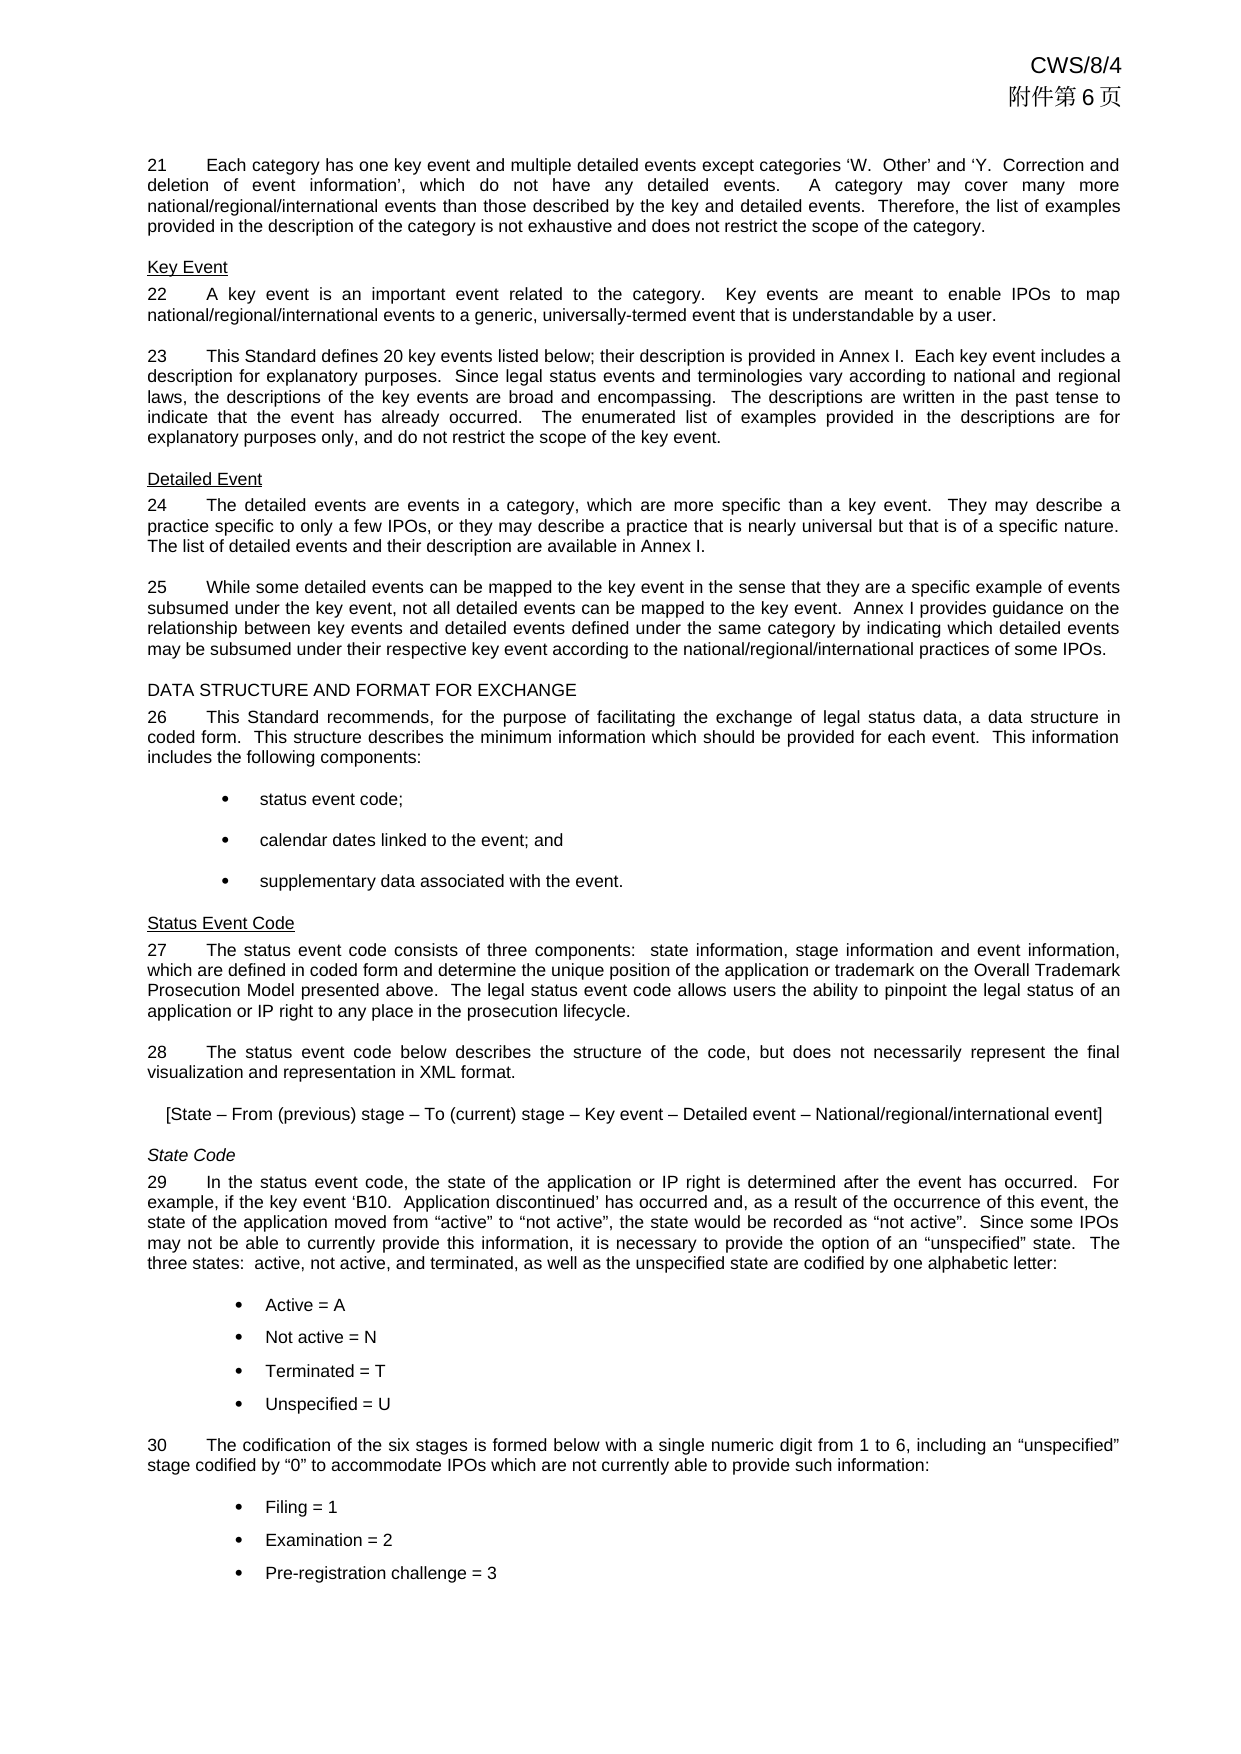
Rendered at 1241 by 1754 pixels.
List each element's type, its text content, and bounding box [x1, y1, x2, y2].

list In the status event code, the state of the application or IP right is determined after the event has occurred. For example, if the key event ‘B10. Application discontinued’ has occurred and, as a result of the occurrence of this event, the state of the application moved from “active” to “not active”, the state would be recorded as “not active”. Since some IPOs may not be able to currently provide this information, it is necessary to provide the option of an “unspecified” state. The three states: active, not active, and terminated, as well as the unspecified state are codified by one alphabetic letter: [147, 1171, 1122, 1273]
subtitle Key Event [147, 257, 1122, 278]
subtitle Detailed Event [147, 468, 1122, 489]
list Active = A [236, 1294, 1122, 1315]
subtitle Status Event Code [147, 913, 1122, 933]
list A key event is an important event related to the category. Key events are meant to enable IPOs to map national/regional/international events to a generic, universally-termed event that is understandable by a user. [147, 284, 1122, 325]
list Not active = N [236, 1327, 1122, 1348]
list Unspecified = U [236, 1393, 1122, 1414]
list This Standard recommends, for the purpose of facilitating the exchange of legal status data, a data structure in coded form. This structure describes the minimum information which should be provided for each event. This information includes the following components: [147, 706, 1122, 768]
list Terminated = T [236, 1360, 1122, 1381]
subtitle DATA STRUCTURE AND FORMAT for exchange [147, 680, 1122, 700]
list The status event code consists of three components: state information, stage information and event information, which are defined in coded form and determine the unique position of the application or trademark on the Overall Trademark Prosecution Model presented above. The legal status event code allows users the ability to pinpoint the legal status of an application or IP right to any place in the prosecution lifecycle. [147, 939, 1122, 1021]
list Pre-registration challenge = 3 [236, 1562, 1122, 1583]
list This Standard defines 20 key events listed below; their description is provided in Annex I. Each key event includes a description for explanatory purposes. Since legal status events and terminologies vary according to national and regional laws, the descriptions of the key events are broad and encompassing. The descriptions are written in the past tense to indicate that the event has already occurred. The enumerated list of examples provided in the descriptions are for explanatory purposes only, and do not restrict the scope of the key event. [147, 346, 1122, 448]
list While some detailed events can be mapped to the key event in the sense that they are a specific example of events subsumed under the key event, not all detailed events can be mapped to the key event. Annex I provides guidance on the relationship between key events and detailed events defined under the same category by indicating which detailed events may be subsumed under their respective key event according to the national/regional/international practices of some IPOs. [147, 577, 1122, 659]
list status event code; [222, 788, 1122, 809]
subtitle State Code [147, 1145, 1122, 1165]
list Filing = 1 [236, 1496, 1122, 1517]
text [State – From (previous) stage – To (current) stage – Key event – Detailed event – National/regional/international event] [147, 1103, 1122, 1124]
list calendar dates linked to the event; and [222, 830, 1122, 850]
list Each category has one key event and multiple detailed events except categories ‘W. Other’ and ‘Y. Correction and deletion of event information’, which do not have any detailed events. A category may cover many more national/regional/international events than those described by the key and detailed events. Therefore, the list of examples provided in the description of the category is not exhaustive and does not restrict the scope of the category. [147, 155, 1122, 236]
list The detailed events are events in a category, which are more specific than a key event. They may describe a practice specific to only a few IPOs, or they may describe a practice that is nearly universal but that is of a specific nature. The list of detailed events and their description are available in Annex I. [147, 495, 1122, 556]
list Examination = 2 [236, 1529, 1122, 1550]
list The status event code below describes the structure of the code, but does not necessarily represent the final visualization and representation in XML format. [147, 1042, 1122, 1083]
list supplementary data associated with the event. [222, 871, 1122, 892]
list The codification of the six stages is formed below with a single numeric digit from 1 to 6, including an “unspecified” stage codified by “0” to accommodate IPOs which are not currently able to provide such information: [147, 1435, 1122, 1476]
